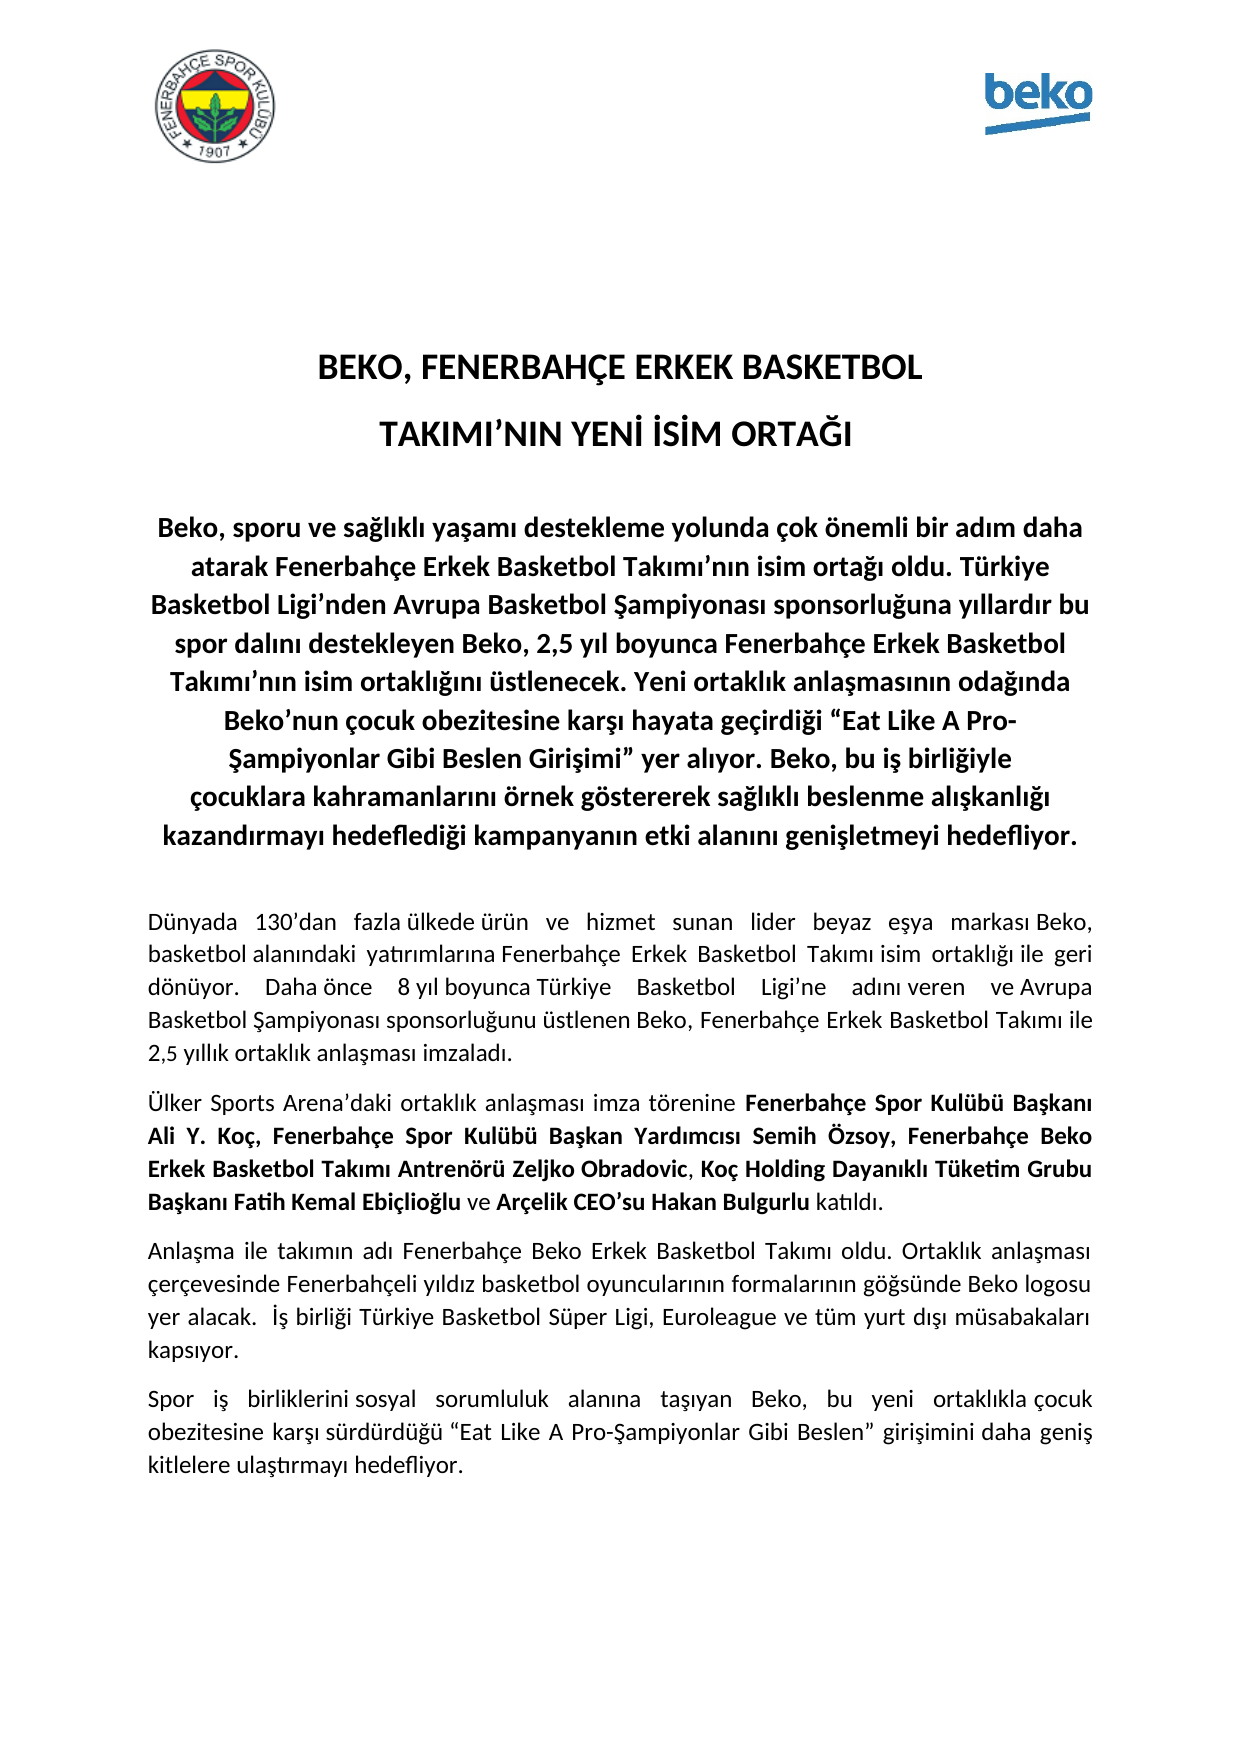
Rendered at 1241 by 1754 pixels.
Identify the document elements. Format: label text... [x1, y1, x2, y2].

picture [148, 48, 282, 167]
text Anlaşma ile takımın adı Fenerbahçe Beko Erkek Basketbol Takımı oldu. Ortaklık anlaşması çerçevesinde Fenerbahçeli yıldız basketbol oyuncularının formalarının göğsünde Beko logosu yer alacak. İş birliği Türkiye Basketbol Süper Ligi, Euroleague ve tüm yurt dışı müsabakaları kapsıyor. [148, 1235, 1093, 1364]
text Ülker Sports Arena’daki ortaklık anlaşması imza törenine Fenerbahçe Spor Kulübü Başkanı Ali Y. Koç, Fenerbahçe Spor Kulübü Başkan Yardımcısı Semih Özsoy, Fenerbahçe Beko Erkek Basketbol Takımı Antrenörü Zeljko Obradovic, Koç Holding Dayanıklı Tüketim Grubu Başkanı Fatih Kemal Ebiçlioğlu ve Arçelik CEO’su Hakan Bulgurlu katıldı. [148, 1087, 1093, 1216]
picture [985, 73, 1093, 135]
text BEKO, FENERBAHÇE ERKEK BASKETBOL [148, 343, 1093, 389]
text TAKIMI’NIN YENİ İSİM ORTAĞI [148, 409, 1093, 455]
text Spor iş birliklerini sosyal sorumluluk alanına taşıyan Beko, bu yeni ortaklıkla çocuk obezitesine karşı sürdürdüğü “Eat Like A Pro-Şampiyonlar Gibi Beslen” girişimini daha geniş kitlelere ulaştırmayı hedefliyor. [148, 1384, 1093, 1480]
text Dünyada 130’dan fazla ülkede ürün ve hizmet sunan lider beyaz eşya markası Beko, basketbol alanındaki yatırımlarına Fenerbahçe Erkek Basketbol Takımı isim ortaklığı ile geri dönüyor. Daha önce 8 yıl boyunca Türkiye Basketbol Ligi’ne adını veren ve Avrupa Basketbol Şampiyonası sponsorluğunu üstlenen Beko, Fenerbahçe Erkek Basketbol Takımı ile 2,5 yıllık ortaklık anlaşması imzaladı. [148, 906, 1093, 1068]
text Beko, sporu ve sağlıklı yaşamı destekleme yolunda çok önemli bir adım daha atarak Fenerbahçe Erkek Basketbol Takımı’nın isim ortağı oldu. Türkiye Basketbol Ligi’nden Avrupa Basketbol Şampiyonası sponsorluğuna yıllardır bu spor dalını destekleyen Beko, 2,5 yıl boyunca Fenerbahçe Erkek Basketbol Takımı’nın isim ortaklığını üstlenecek. Yeni ortaklık anlaşmasının odağında Beko’nun çocuk obezitesine karşı hayata geçirdiği “Eat Like A Pro-Şampiyonlar Gibi Beslen Girişimi” yer alıyor. Beko, bu iş birliğiyle çocuklara kahramanlarını örnek göstererek sağlıklı beslenme alışkanlığı kazandırmayı hedeflediği kampanyanın etki alanını genişletmeyi hedefliyor. [148, 509, 1093, 852]
